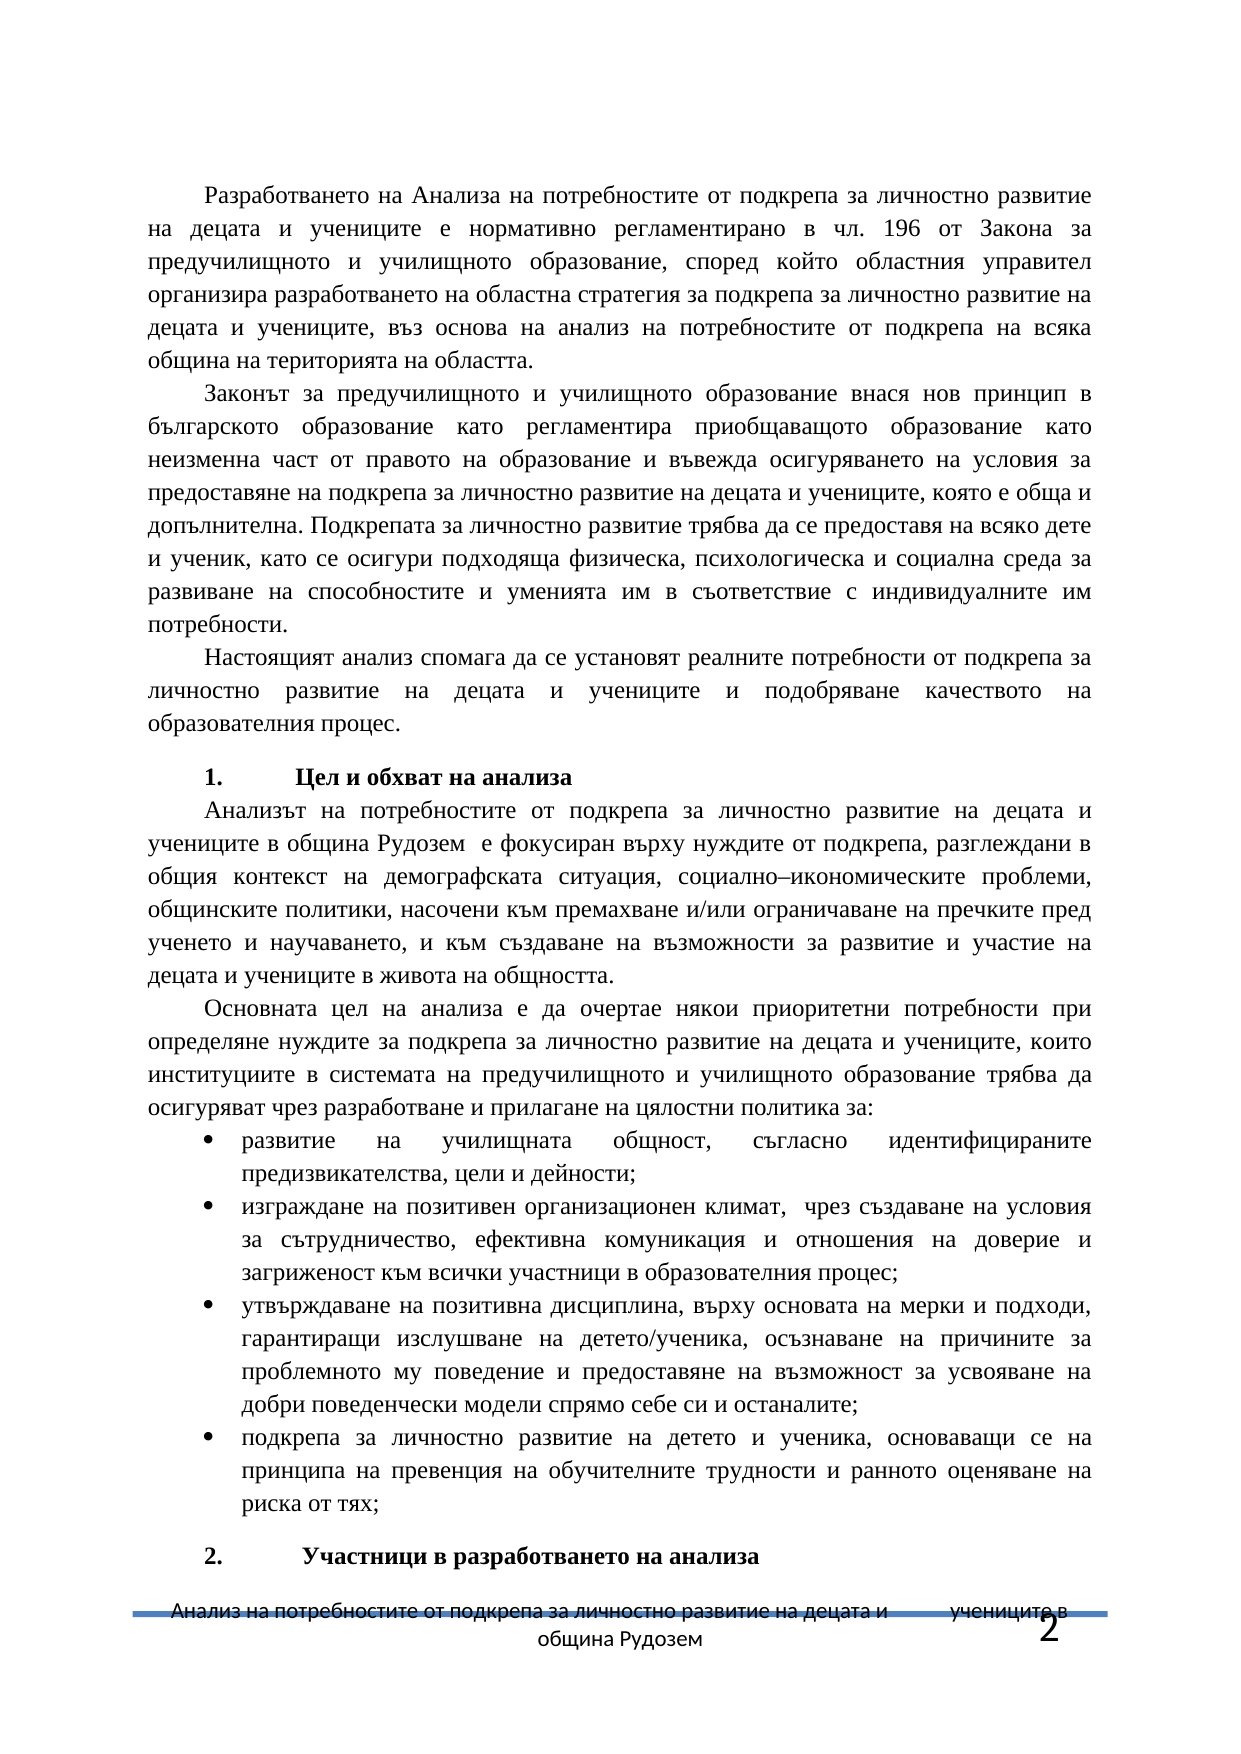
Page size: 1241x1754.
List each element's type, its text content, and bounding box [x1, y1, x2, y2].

list развитие на училищната общност, съгласно идентифицираните предизвикателства, цели и дейности; [204, 1125, 1093, 1187]
text Законът за предучилищното и училищното образование внася нов принцип в българското образование като регламентира приобщаващото образование като неизменна част от правото на образование и въвежда осигуряването на условия за предоставяне на подкрепа за личностно развитие на децата и учениците, която е обща и допълнителна. Подкрепата за личностно развитие трябва да се предоставя на всяко дете и ученик, като се осигури подходяща физическа, психологическа и социална среда за развиване на способностите и уменията им в съответствие с индивидуалните им потребности. [148, 378, 1093, 638]
text Разработването на Анализа на потребностите от подкрепа за личностно развитие на децата и учениците е нормативно регламентирано в чл. 196 от Закона за предучилищното и училищното образование, според който областния управител организира разработването на областна стратегия за подкрепа за личностно развитие на децата и учениците, въз основа на анализ на потребностите от подкрепа на всяка община на територията на областта. [148, 180, 1093, 374]
list подкрепа за личностно развитие на детето и ученика, основаващи се на принципа на превенция на обучителните трудности и ранното оценяване на риска от тях; [204, 1422, 1093, 1517]
list утвърждаване на позитивна дисциплина, върху основата на мерки и подходи, гарантиращи изслушване на детето/ученика, осъзнаване на причините за проблемното му поведение и предоставяне на възможност за усвояване на добри поведенчески модели спрямо себе си и останалите; [204, 1290, 1093, 1418]
list изграждане на позитивен организационен климат, чрез създаване на условия за сътрудничество, ефективна комуникация и отношения на доверие и загриженост към всички участници в образователния процес; [204, 1191, 1093, 1286]
text Настоящият анализ спомага да се установят реалните потребности от подкрепа за личностно развитие на децата и учениците и подобряване качеството на образователния процес. [148, 642, 1093, 737]
text Основната цел на анализа е да очертае някои приоритетни потребности при определяне нуждите за подкрепа за личностно развитие на децата и учениците, които институциите в системата на предучилищното и училищното образование трябва да осигуряват чрез разработване и прилагане на цялостни политика за: [148, 993, 1093, 1121]
list Участници в разработването на анализа [204, 1541, 1093, 1569]
text Анализът на потребностите от подкрепа за личностно развитие на децата и учениците в община Рудозем е фокусиран върху нуждите от подкрепа, разглеждани в общия контекст на демографската ситуация, социално–икономическите проблеми, общинските политики, насочени към премахване и/или ограничаване на пречките пред ученето и научаването, и към създаване на възможности за развитие и участие на децата и учениците в живота на общността. [148, 795, 1093, 989]
list Цел и обхват на анализа [204, 762, 1093, 791]
